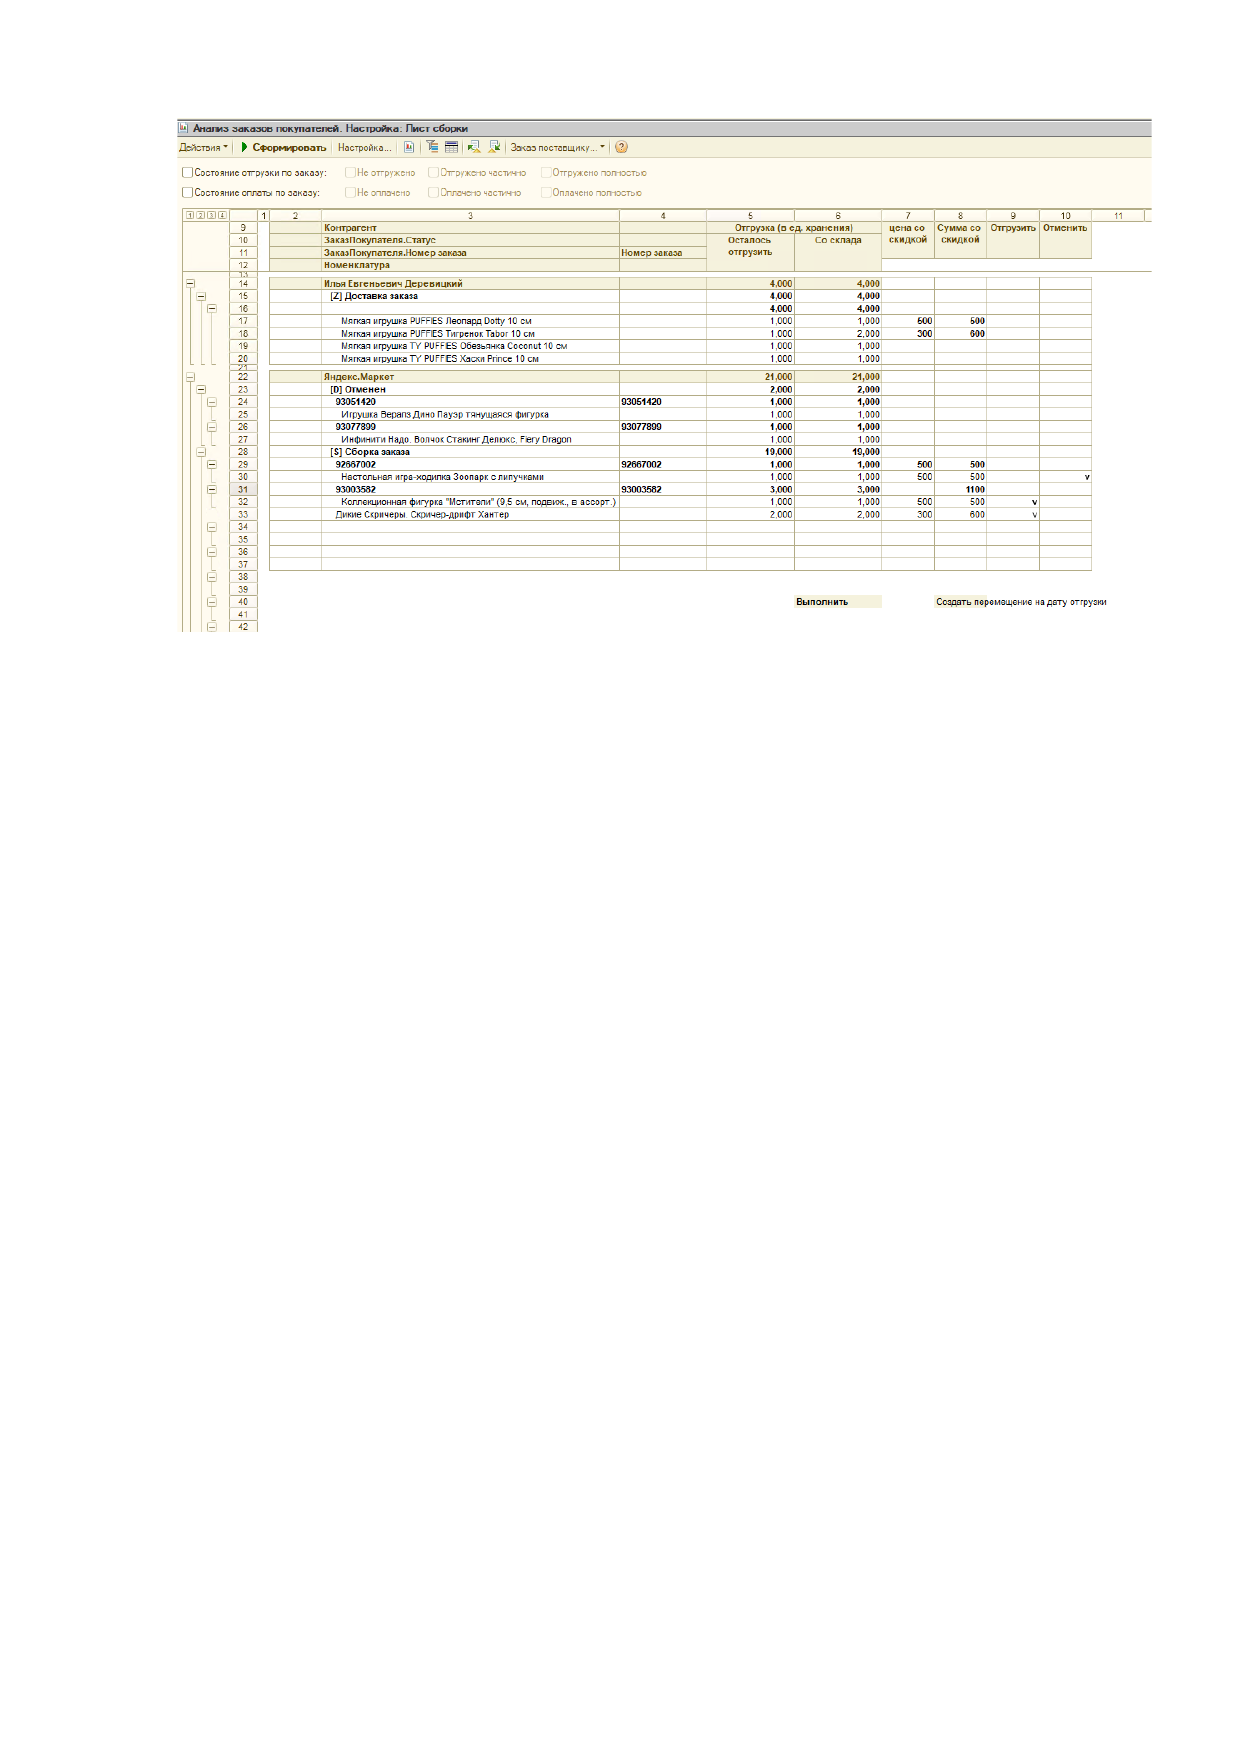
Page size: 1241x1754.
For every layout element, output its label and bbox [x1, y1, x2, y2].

picture [177, 118, 1152, 632]
